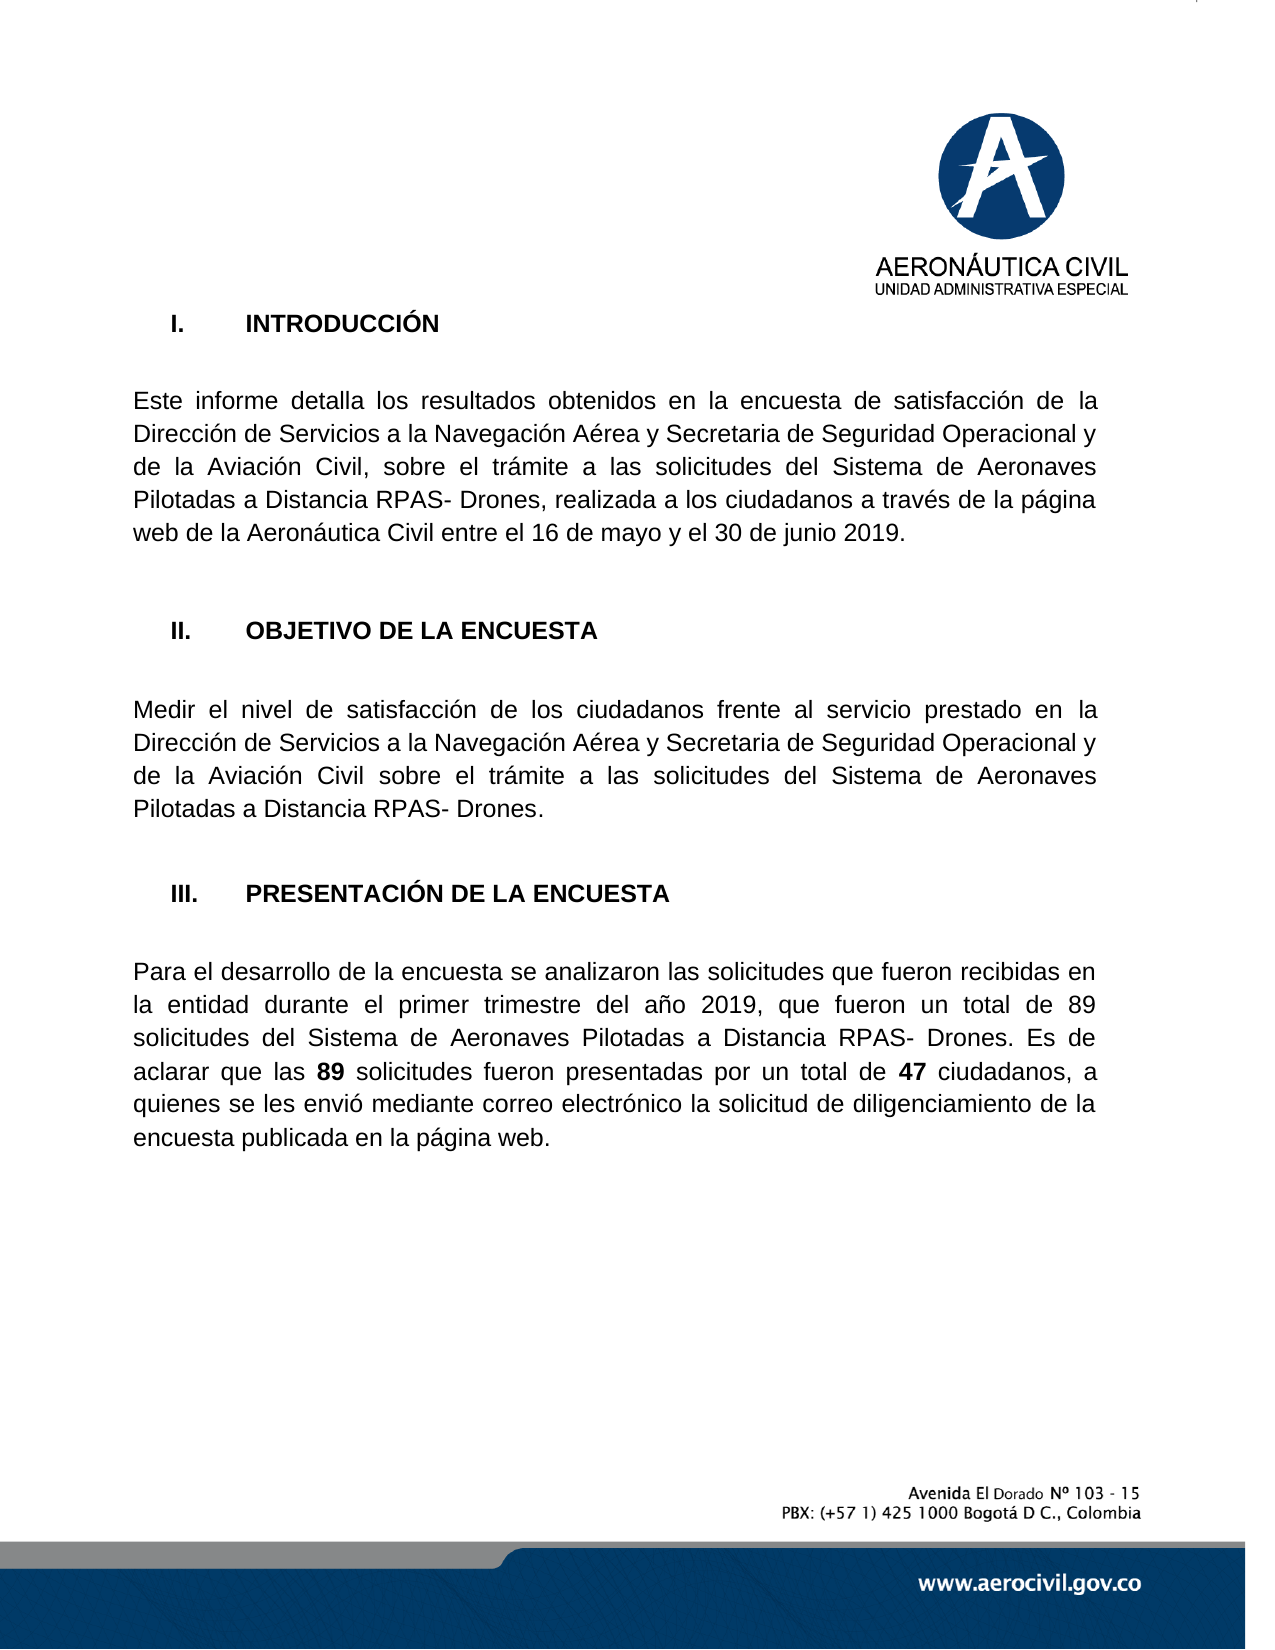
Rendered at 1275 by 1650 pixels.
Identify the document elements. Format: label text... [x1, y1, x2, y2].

list OBJETIVO DE LA ENCUESTA [170, 616, 1098, 645]
picture [0, 1425, 1246, 1649]
list PRESENTACIÓN DE LA ENCUESTA [170, 879, 1098, 907]
picture [0, 0, 1229, 311]
list INTRODUCCIÓN [170, 309, 1098, 338]
text Medir el nivel de satisfacción de los ciudadanos frente al servicio prestado en la Dirección de Servicios a la Navegación Aérea y Secretaria de Seguridad Operacional y de la Aviación Civil sobre el trámite a las solicitudes del Sistema de Aeronaves Pilotadas a Distancia RPAS- Drones. [133, 695, 1098, 822]
text Para el desarrollo de la encuesta se analizaron las solicitudes que fueron recibidas en la entidad durante el primer trimestre del año 2019, que fueron un total de 89 solicitudes del Sistema de Aeronaves Pilotadas a Distancia RPAS- Drones. Es de aclarar que las 89 solicitudes fueron presentadas por un total de 47 ciudadanos, a quienes se les envió mediante correo electrónico la solicitud de diligenciamiento de la encuesta publicada en la página web. [133, 957, 1098, 1151]
text Este informe detalla los resultados obtenidos en la encuesta de satisfacción de la Dirección de Servicios a la Navegación Aérea y Secretaria de Seguridad Operacional y de la Aviación Civil, sobre el trámite a las solicitudes del Sistema de Aeronaves Pilotadas a Distancia RPAS- Drones, realizada a los ciudadanos a través de la página web de la Aeronáutica Civil entre el 16 de mayo y el 30 de junio 2019. [133, 386, 1098, 546]
